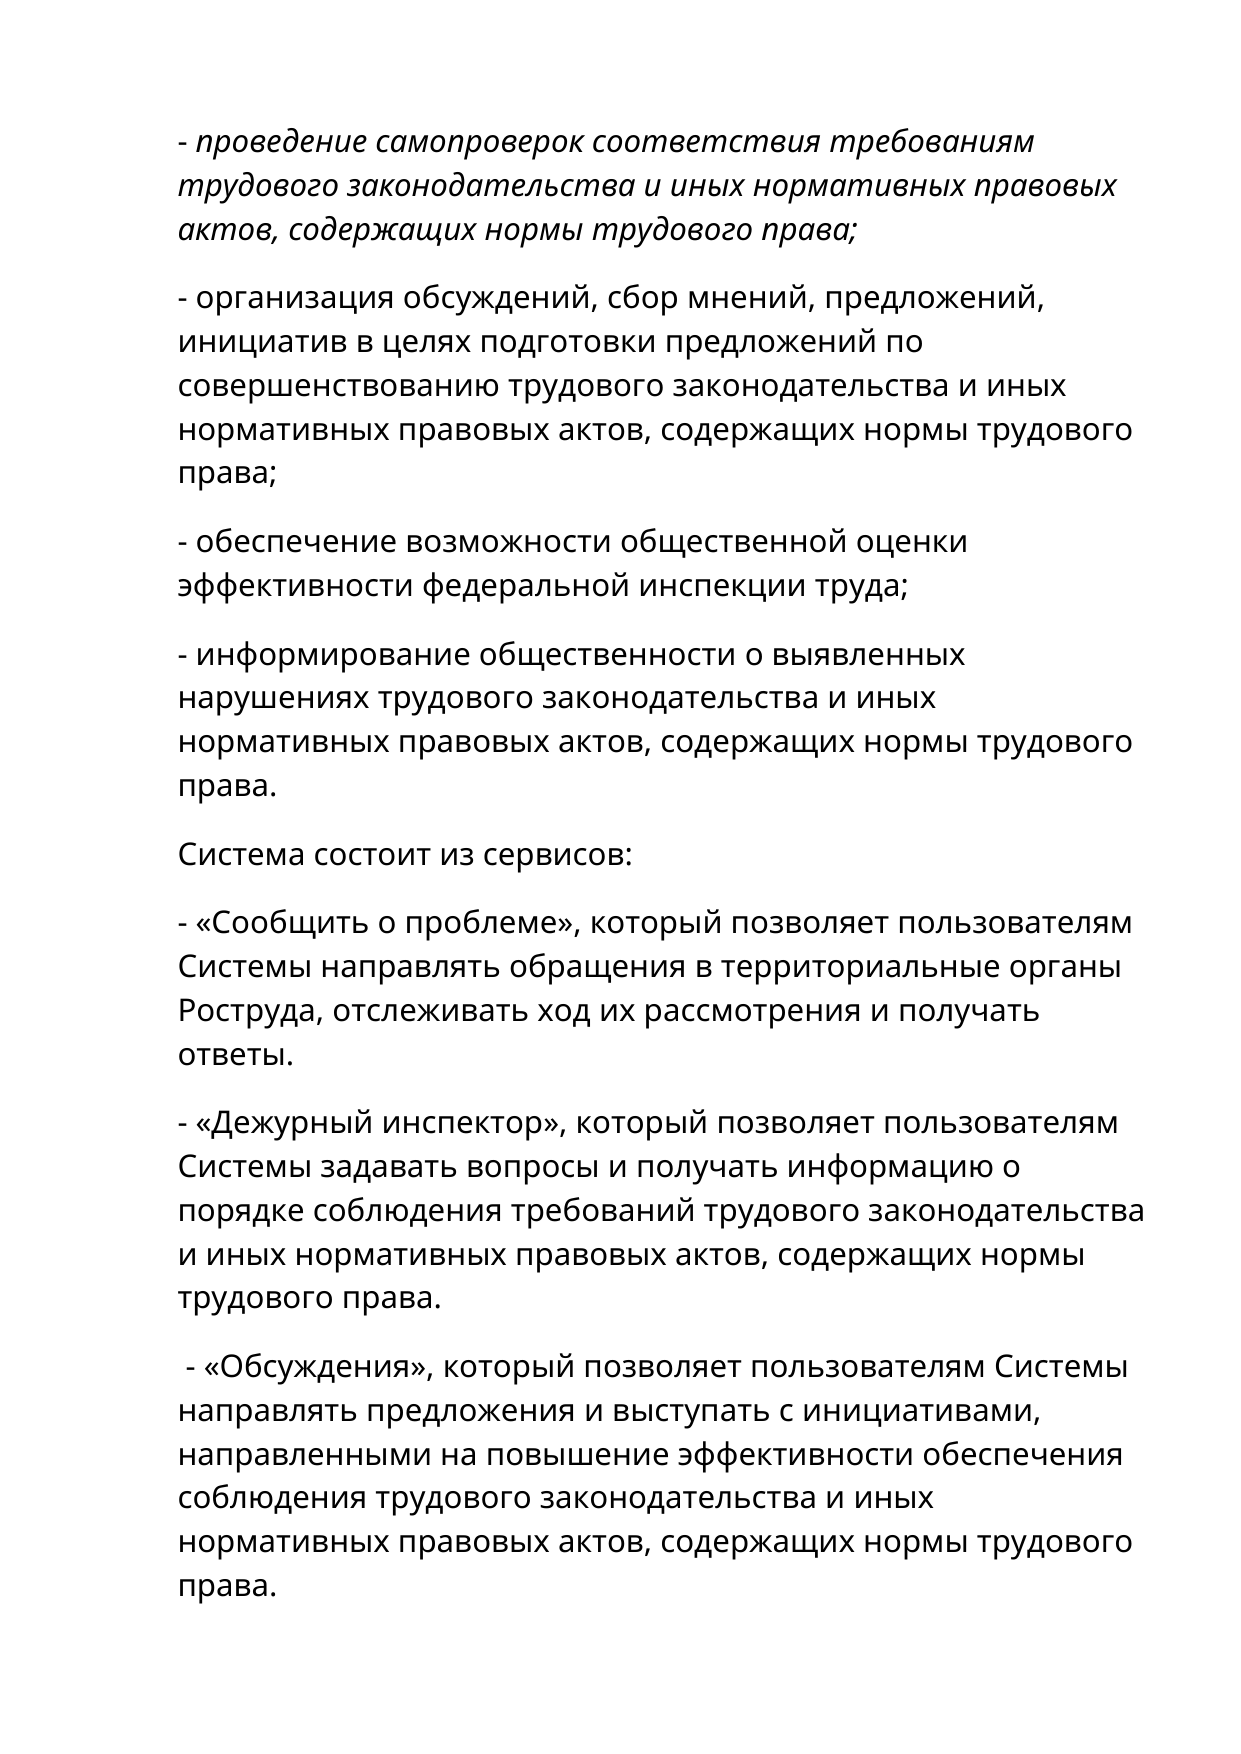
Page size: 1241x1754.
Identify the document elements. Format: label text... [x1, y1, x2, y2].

text - обеспечение возможности общественной оценки эффективности федеральной инспекции труда; [177, 518, 1152, 606]
text - информирование общественности о выявленных нарушениях трудового законодательства и иных нормативных правовых актов, содержащих нормы трудового права. [177, 631, 1152, 806]
text - «Сообщить о проблеме», который позволяет пользователям Системы направлять обращения в территориальные органы Роструда, отслеживать ход их рассмотрения и получать ответы. [177, 899, 1152, 1074]
text - «Обсуждения», который позволяет пользователям Системы направлять предложения и выступать с инициативами, направленными на повышение эффективности обеспечения соблюдения трудового законодательства и иных нормативных правовых актов, содержащих нормы трудового права. [177, 1343, 1152, 1606]
text Система состоит из сервисов: [177, 831, 1152, 874]
text - проведение самопроверок соответствия требованиям трудового законодательства и иных нормативных правовых актов, содержащих нормы трудового права; [177, 118, 1152, 249]
text - организация обсуждений, сбор мнений, предложений, инициатив в целях подготовки предложений по совершенствованию трудового законодательства и иных нормативных правовых актов, содержащих нормы трудового права; [177, 274, 1152, 493]
text - «Дежурный инспектор», который позволяет пользователям Системы задавать вопросы и получать информацию о порядке соблюдения требований трудового законодательства и иных нормативных правовых актов, содержащих нормы трудового права. [177, 1099, 1152, 1318]
